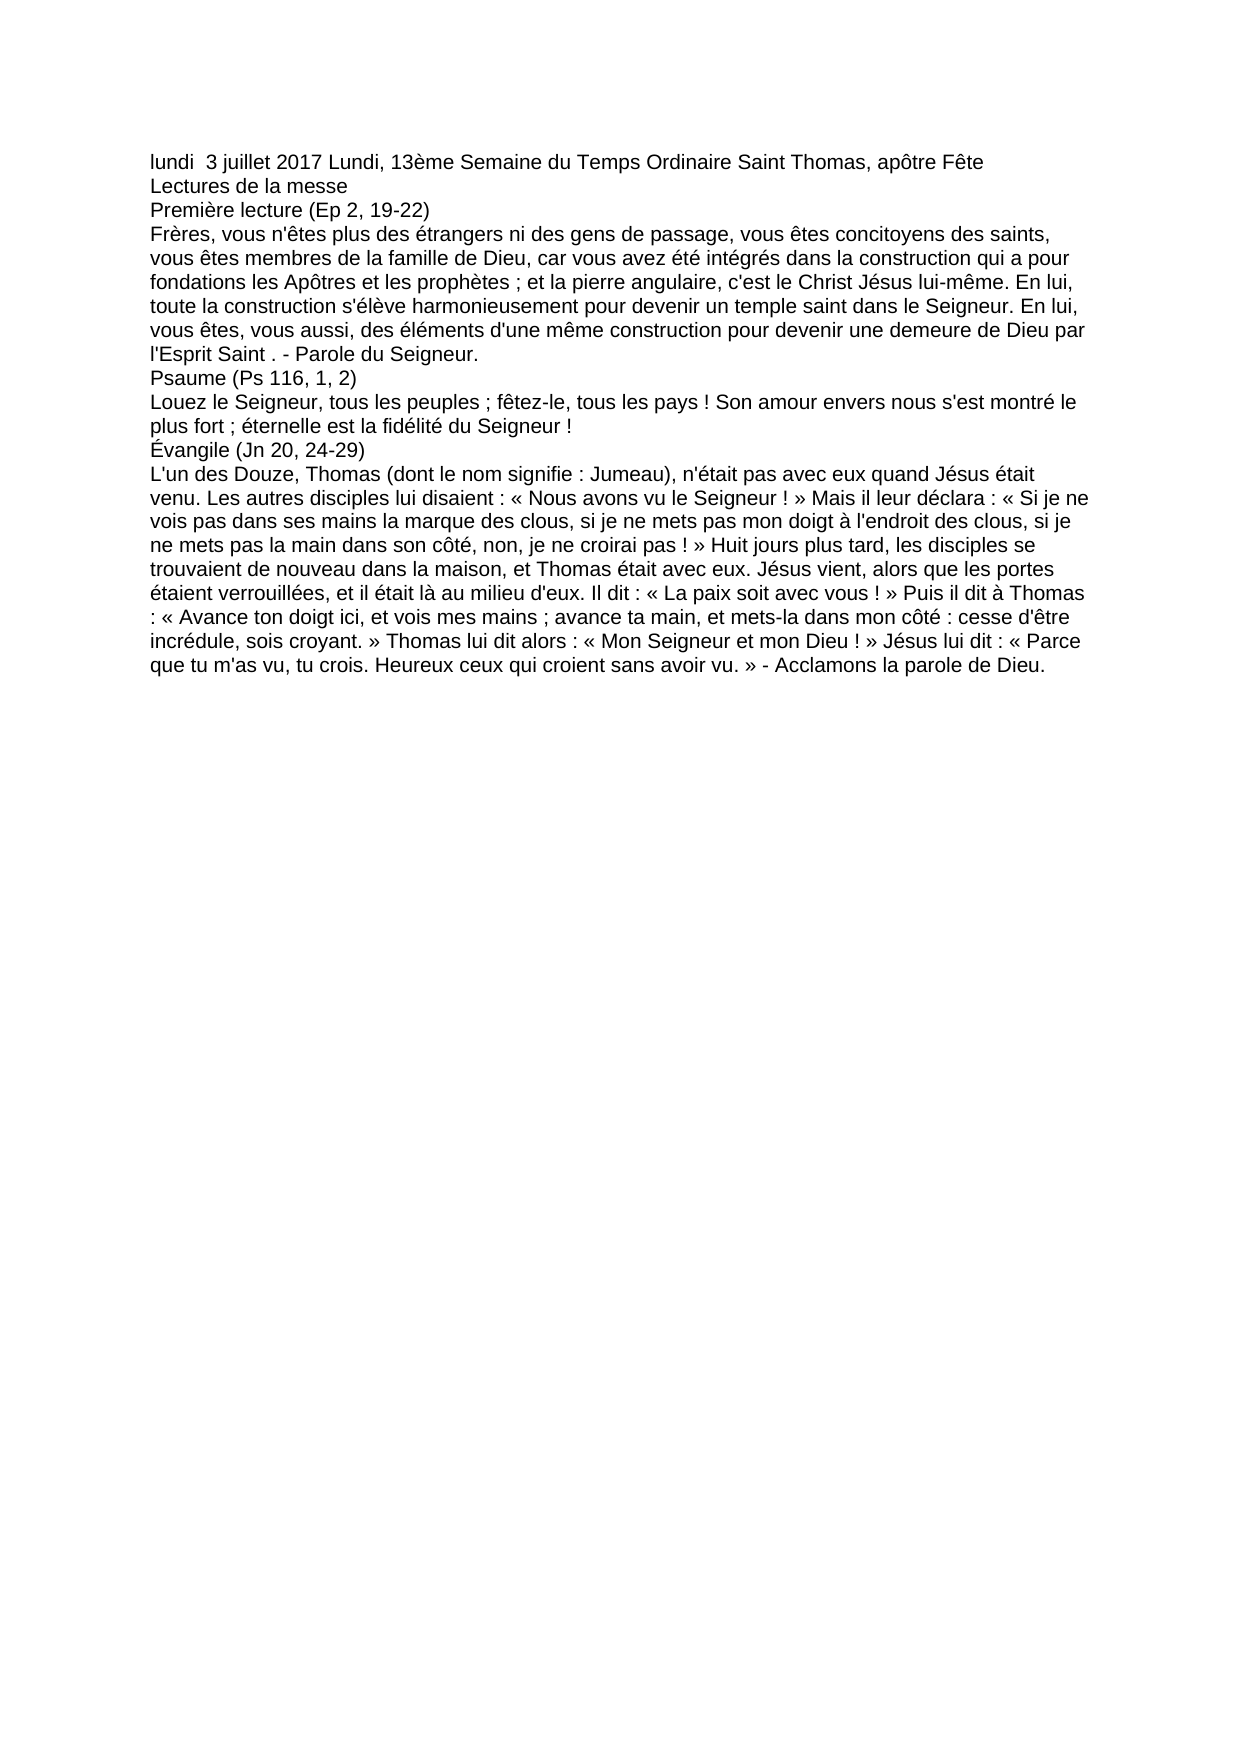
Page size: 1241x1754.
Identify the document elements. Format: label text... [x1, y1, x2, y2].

text Louez le Seigneur, tous les peuples ; fêtez-le, tous les pays ! Son amour envers nous s'est montré le plus fort ; éternelle est la fidélité du Seigneur ! [150, 389, 1090, 437]
text L'un des Douze, Thomas (dont le nom signifie : Jumeau), n'était pas avec eux quand Jésus était venu. Les autres disciples lui disaient : « Nous avons vu le Seigneur ! » Mais il leur déclara : « Si je ne vois pas dans ses mains la marque des clous, si je ne mets pas mon doigt à l'endroit des clous, si je ne mets pas la main dans son côté, non, je ne croirai pas ! » Huit jours plus tard, les disciples se trouvaient de nouveau dans la maison, et Thomas était avec eux. Jésus vient, alors que les portes étaient verrouillées, et il était là au milieu d'eux. Il dit : « La paix soit avec vous ! » Puis il dit à Thomas : « Avance ton doigt ici, et vois mes mains ; avance ta main, et mets-la dans mon côté : cesse d'être incrédule, sois croyant. » Thomas lui dit alors : « Mon Seigneur et mon Dieu ! » Jésus lui dit : « Parce que tu m'as vu, tu crois. Heureux ceux qui croient sans avoir vu. » - Acclamons la parole de Dieu. [150, 461, 1090, 677]
text Frères, vous n'êtes plus des étrangers ni des gens de passage, vous êtes concitoyens des saints, vous êtes membres de la famille de Dieu, car vous avez été intégrés dans la construction qui a pour fondations les Apôtres et les prophètes ; et la pierre angulaire, c'est le Christ Jésus lui-même. En lui, toute la construction s'élève harmonieusement pour devenir un temple saint dans le Seigneur. En lui, vous êtes, vous aussi, des éléments d'une même construction pour devenir une demeure de Dieu par l'Esprit Saint . - Parole du Seigneur. [150, 222, 1090, 366]
